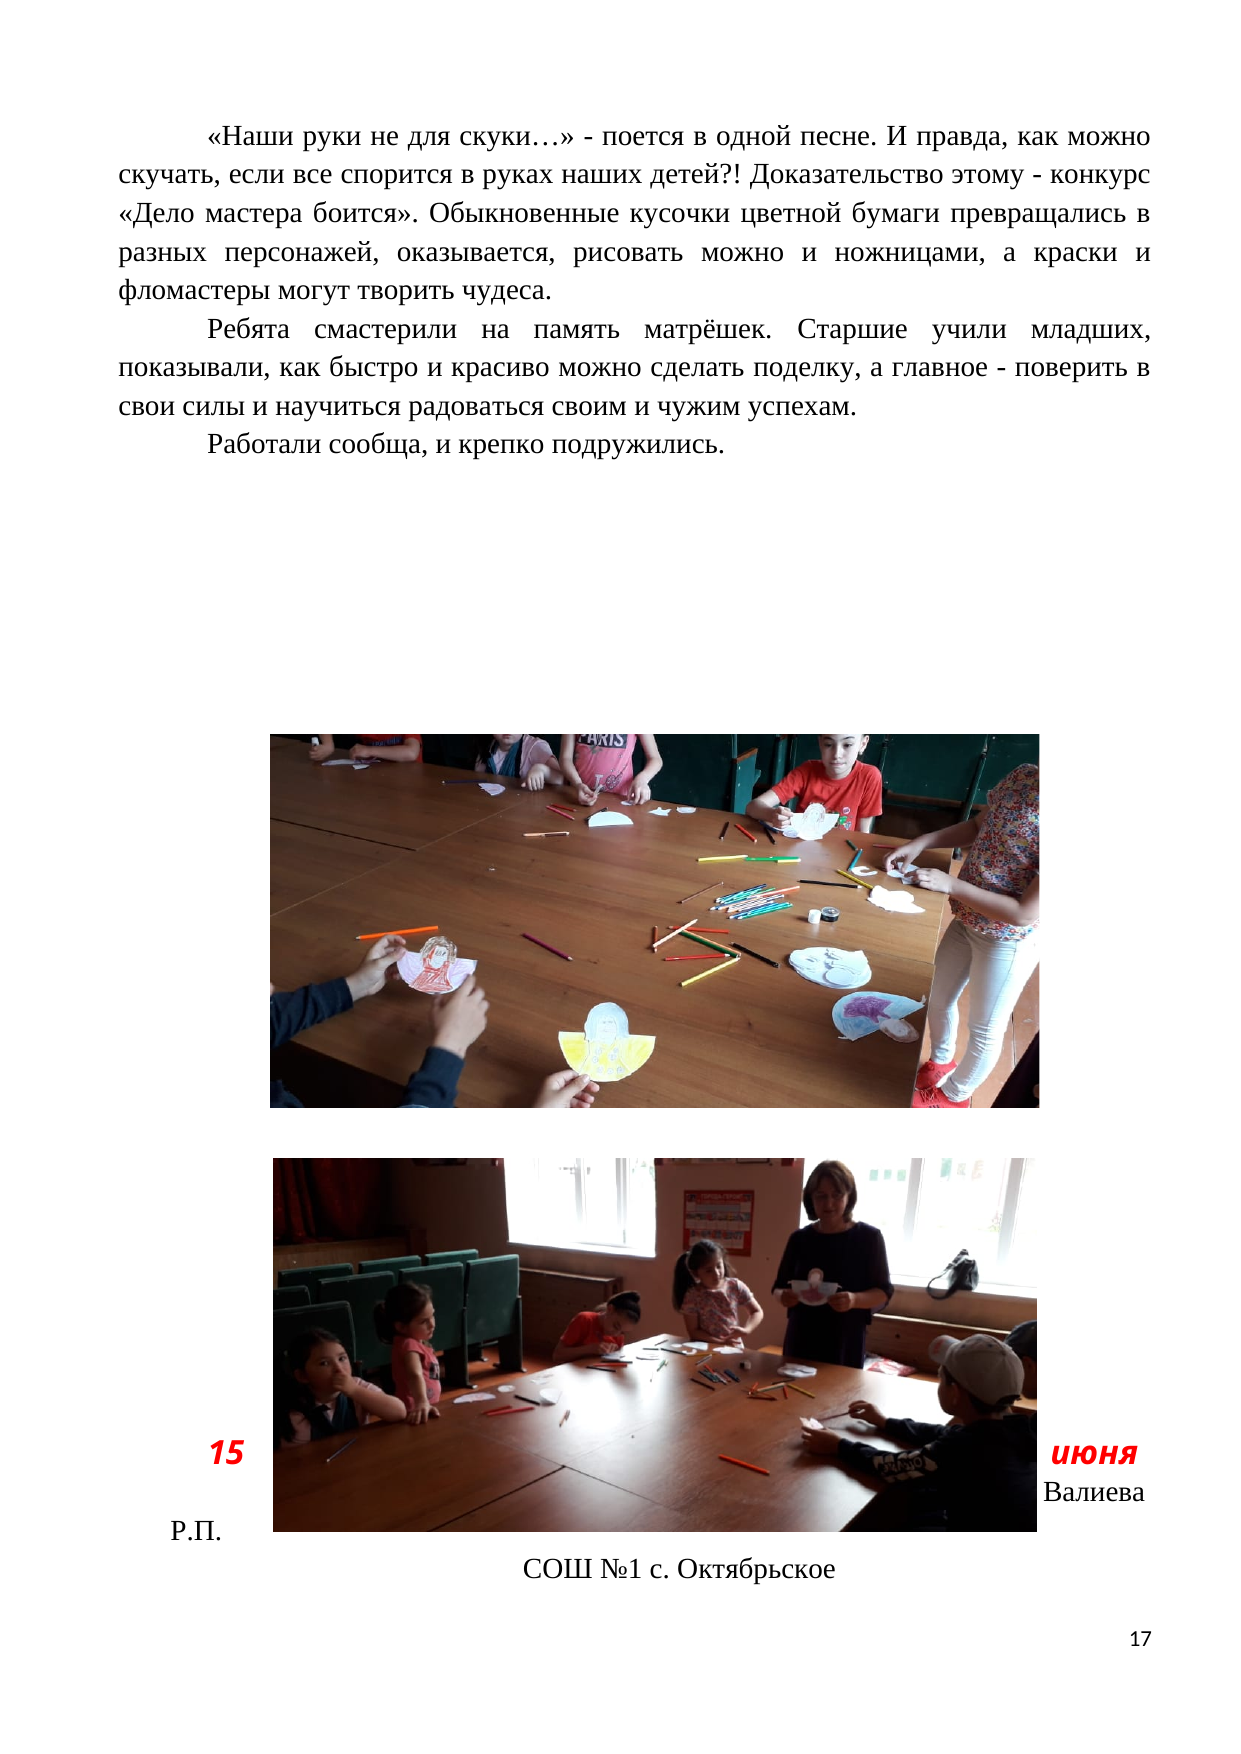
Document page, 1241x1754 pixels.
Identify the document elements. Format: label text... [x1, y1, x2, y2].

text Работали сообща, и крепко подружились. [118, 426, 1152, 460]
text 15 июня [177, 1429, 273, 1474]
text Валиева Р.П. [118, 1474, 1152, 1546]
picture [270, 734, 1040, 1108]
text Ребята смастерили на память матрёшек. Старшие учили младших, показывали, как быстро и красиво можно сделать поделку, а главное - поверить в свои силы и научиться радоваться своим и чужим успехам. [118, 311, 1152, 421]
text СОШ №1 с. Октябрьское [118, 1551, 1152, 1585]
text 15 июня [1037, 1429, 1152, 1474]
picture [273, 1158, 1037, 1532]
text «Наши руки не для скуки…» - поется в одной песне. И правда, как можно скучать, если все спорится в руках наших детей?! Доказательство этому - конкурс «Дело мастера боится». Обыкновенные кусочки цветной бумаги превращались в разных персонажей, оказывается, рисовать можно и ножницами, а краски и фломастеры могут творить чудеса. [118, 118, 1152, 306]
